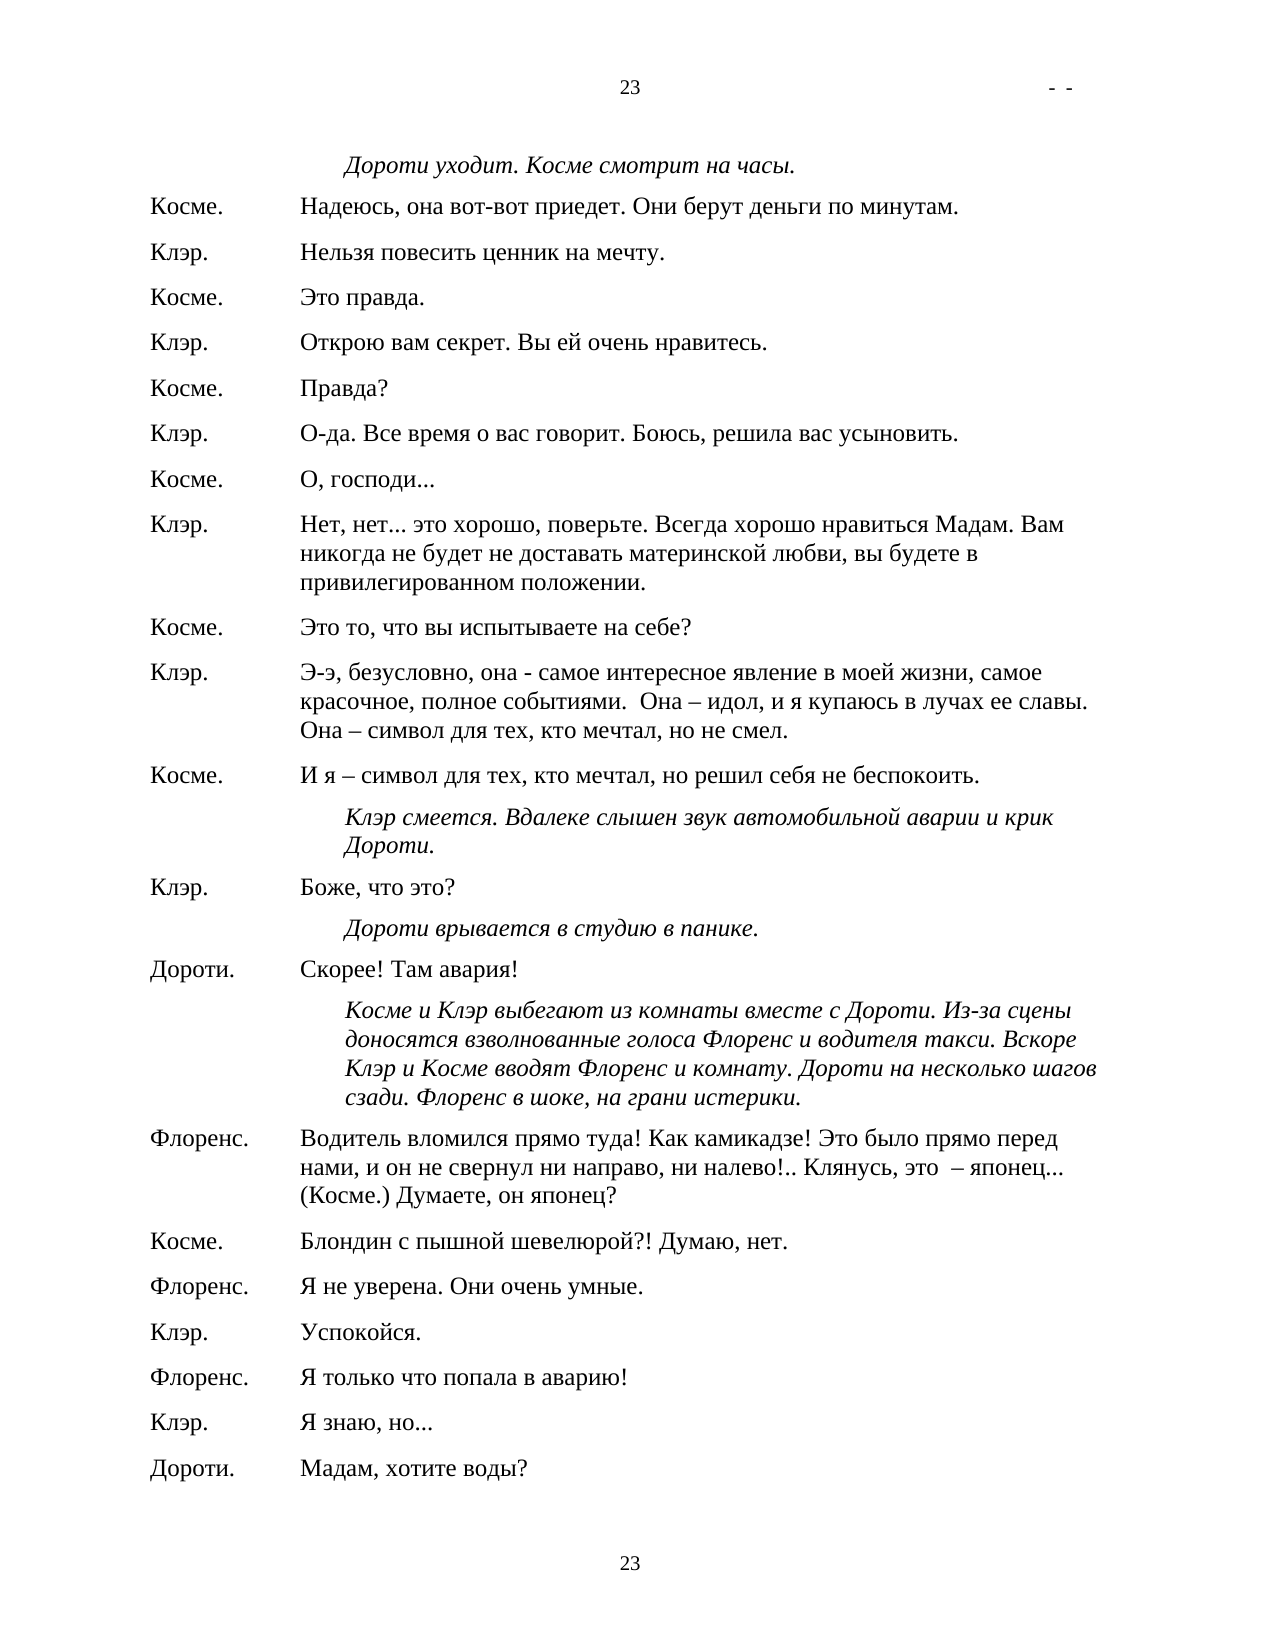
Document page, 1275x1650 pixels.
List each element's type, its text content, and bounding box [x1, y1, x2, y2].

text Клэр смеется. Вдалеке слышен звук автомобильной аварии и крик Дороти. [345, 802, 1110, 859]
text Косме. Блондин с пышной шевелюрой?! Думаю, нет. [150, 1226, 1110, 1254]
text Косме. Правда? [150, 373, 1110, 402]
text Клэр. Успокойся. [150, 1317, 1110, 1345]
text Дороти. Скорее! Там авария! [150, 954, 1110, 983]
text Флоренс. Водитель вломился прямо туда! Как камикадзе! Это было прямо перед нами, и он не свернул ни направо, ни налево!.. Клянусь, это – японец... (Косме.) Думаете, он японец? [150, 1123, 1110, 1209]
text Клэр. Нельзя повесить ценник на мечту. [150, 237, 1110, 265]
text Клэр. Нет, нет... это хорошо, поверьте. Всегда хорошо нравиться Мадам. Вам никогда не будет не доставать материнской любви, вы будете в привилегированном положении. [150, 509, 1110, 595]
text Дороти уходит. Косме смотрит на часы. [345, 150, 1110, 179]
text Косме. Надеюсь, она вот-вот приедет. Они берут деньги по минутам. [150, 191, 1110, 220]
text Косме и Клэр выбегают из комнаты вместе с Дороти. Из-за сцены доносятся взволнованные голоса Флоренс и водителя такси. Вскоре Клэр и Косме вводят Флоренс и комнату. Дороти на несколько шагов сзади. Флоренс в шоке, на грани истерики. [345, 995, 1110, 1110]
text Клэр. Открою вам секрет. Вы ей очень нравитесь. [150, 327, 1110, 356]
text Косме. Это правда. [150, 282, 1110, 311]
text Флоренс. Я только что попала в аварию! [150, 1362, 1110, 1391]
text Клэр. Я знаю, но... [150, 1407, 1110, 1436]
text Дороти врывается в студию в панике. [345, 913, 1110, 942]
text Косме. Это то, что вы испытываете на себе? [150, 612, 1110, 641]
text Клэр. Боже, что это? [150, 872, 1110, 900]
text Косме. О, господи... [150, 464, 1110, 492]
text Клэр. Э-э, безусловно, она - самое интересное явление в моей жизни, самое красочное, полное событиями. Она – идол, и я купаюсь в лучах ее славы. Она – символ для тех, кто мечтал, но не смел. [150, 657, 1110, 744]
text Косме. И я – символ для тех, кто мечтал, но решил себя не беспокоить. [150, 760, 1110, 789]
text Клэр. О-да. Все время о вас говорит. Боюсь, решила вас усыновить. [150, 418, 1110, 447]
text Флоренс. Я не уверена. Они очень умные. [150, 1271, 1110, 1300]
text Дороти. Мадам, хотите воды? [150, 1453, 1110, 1482]
